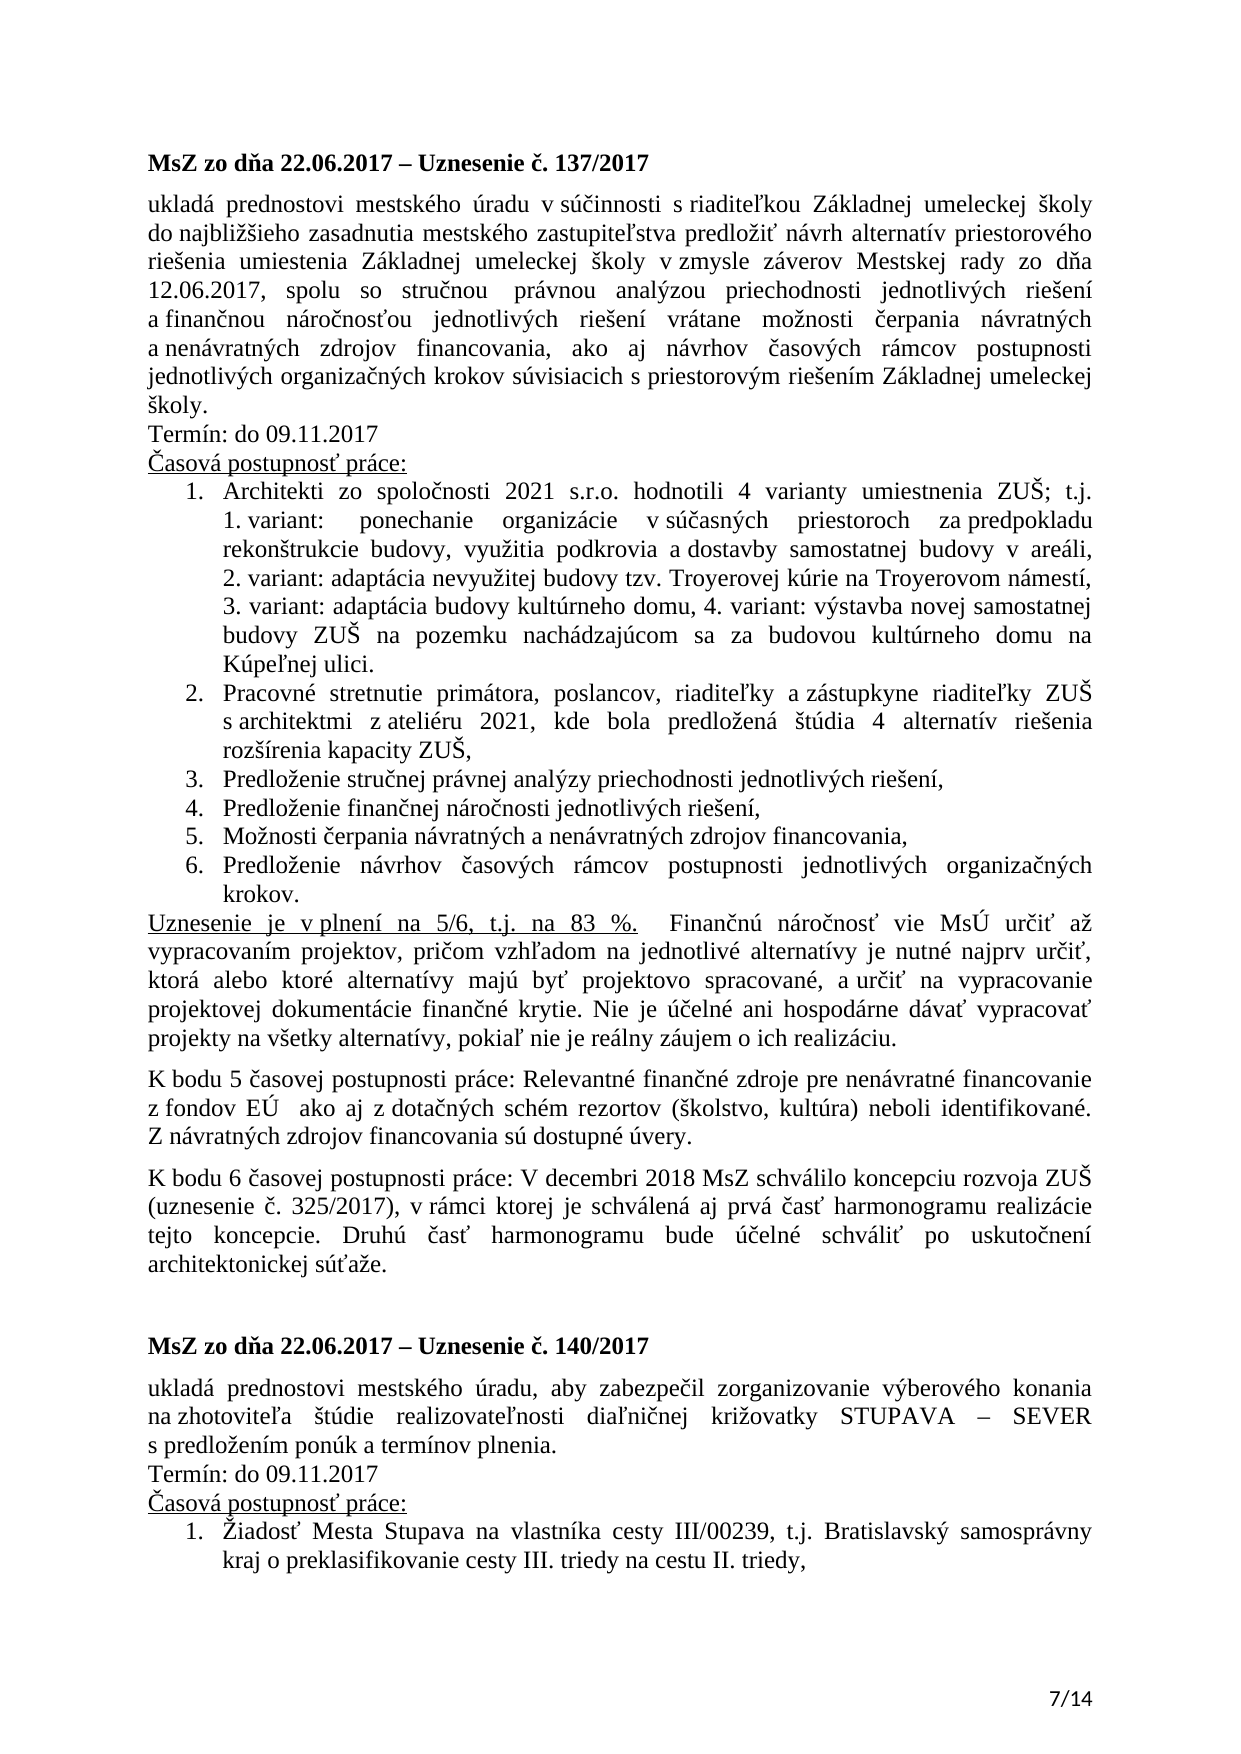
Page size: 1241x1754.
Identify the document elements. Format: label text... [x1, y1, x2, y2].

text K bodu 5 časovej postupnosti práce: Relevantné finančné zdroje pre nenávratné financovanie z fondov EÚ ako aj z dotačných schém rezortov (školstvo, kultúra) neboli identifikované. Z návratných zdrojov financovania sú dostupné úvery. [148, 1064, 1093, 1150]
list Žiadosť Mesta Stupava na vlastníka cesty III/00239, t.j. Bratislavský samosprávny kraj o preklasifikovanie cesty III. triedy na cestu II. triedy, [185, 1516, 1093, 1574]
text Termín: do 09.11.2017 [148, 419, 1093, 448]
text Časová postupnosť práce: [148, 448, 1093, 476]
text ukladá prednostovi mestského úradu v súčinnosti s riaditeľkou Základnej umeleckej školy do najbližšieho zasadnutia mestského zastupiteľstva predložiť návrh alternatív priestorového riešenia umiestenia Základnej umeleckej školy v zmysle záverov Mestskej rady zo dňa 12.06.2017, spolu so stručnou právnou analýzou priechodnosti jednotlivých riešení a finančnou náročnosťou jednotlivých riešení vrátane možnosti čerpania návratných a nenávratných zdrojov financovania, ako aj návrhov časových rámcov postupnosti jednotlivých organizačných krokov súvisiacich s priestorovým riešením Základnej umeleckej školy. [148, 189, 1093, 419]
text Časová postupnosť práce: [148, 1488, 1093, 1516]
list Možnosti čerpania návratných a nenávratných zdrojov financovania, [185, 821, 1093, 850]
list Pracovné stretnutie primátora, poslancov, riaditeľky a zástupkyne riaditeľky ZUŠ s architektmi z ateliéru 2021, kde bola predložená štúdia 4 alternatív riešenia rozšírenia kapacity ZUŠ, [185, 678, 1093, 764]
list Predloženie stručnej právnej analýzy priechodnosti jednotlivých riešení, [185, 764, 1093, 793]
text K bodu 6 časovej postupnosti práce: V decembri 2018 MsZ schválilo koncepciu rozvoja ZUŠ (uznesenie č. 325/2017), v rámci ktorej je schválená aj prvá časť harmonogramu realizácie tejto koncepcie. Druhú časť harmonogramu bude účelné schváliť po uskutočnení architektonickej súťaže. [148, 1163, 1093, 1278]
subtitle MsZ zo dňa 22.06.2017 – Uznesenie č. 140/2017 [148, 1331, 1093, 1360]
list Predloženie finančnej náročnosti jednotlivých riešení, [185, 793, 1093, 821]
list Predloženie návrhov časových rámcov postupnosti jednotlivých organizačných krokov. [185, 850, 1093, 908]
text Termín: do 09.11.2017 [148, 1459, 1093, 1488]
subtitle MsZ zo dňa 22.06.2017 – Uznesenie č. 137/2017 [148, 148, 1093, 176]
list Architekti zo spoločnosti 2021 s.r.o. hodnotili 4 varianty umiestnenia ZUŠ; t.j. 1. variant: ponechanie organizácie v súčasných priestoroch za predpokladu rekonštrukcie budovy, využitia podkrovia a dostavby samostatnej budovy v areáli, 2. variant: adaptácia nevyužitej budovy tzv. Troyerovej kúrie na Troyerovom námestí, 3. variant: adaptácia budovy kultúrneho domu, 4. variant: výstavba novej samostatnej budovy ZUŠ na pozemku nachádzajúcom sa za budovou kultúrneho domu na Kúpeľnej ulici. [185, 476, 1093, 678]
text Uznesenie je v plnení na 5/6, t.j. na 83 %. Finančnú náročnosť vie MsÚ určiť až vypracovaním projektov, pričom vzhľadom na jednotlivé alternatívy je nutné najprv určiť, ktorá alebo ktoré alternatívy majú byť projektovo spracované, a určiť na vypracovanie projektovej dokumentácie finančné krytie. Nie je účelné ani hospodárne dávať vypracovať projekty na všetky alternatívy, pokiaľ nie je reálny záujem o ich realizáciu. [148, 908, 1093, 1051]
text ukladá prednostovi mestského úradu, aby zabezpečil zorganizovanie výberového konania na zhotoviteľa štúdie realizovateľnosti diaľničnej križovatky STUPAVA – SEVER s predložením ponúk a termínov plnenia. [148, 1373, 1093, 1459]
